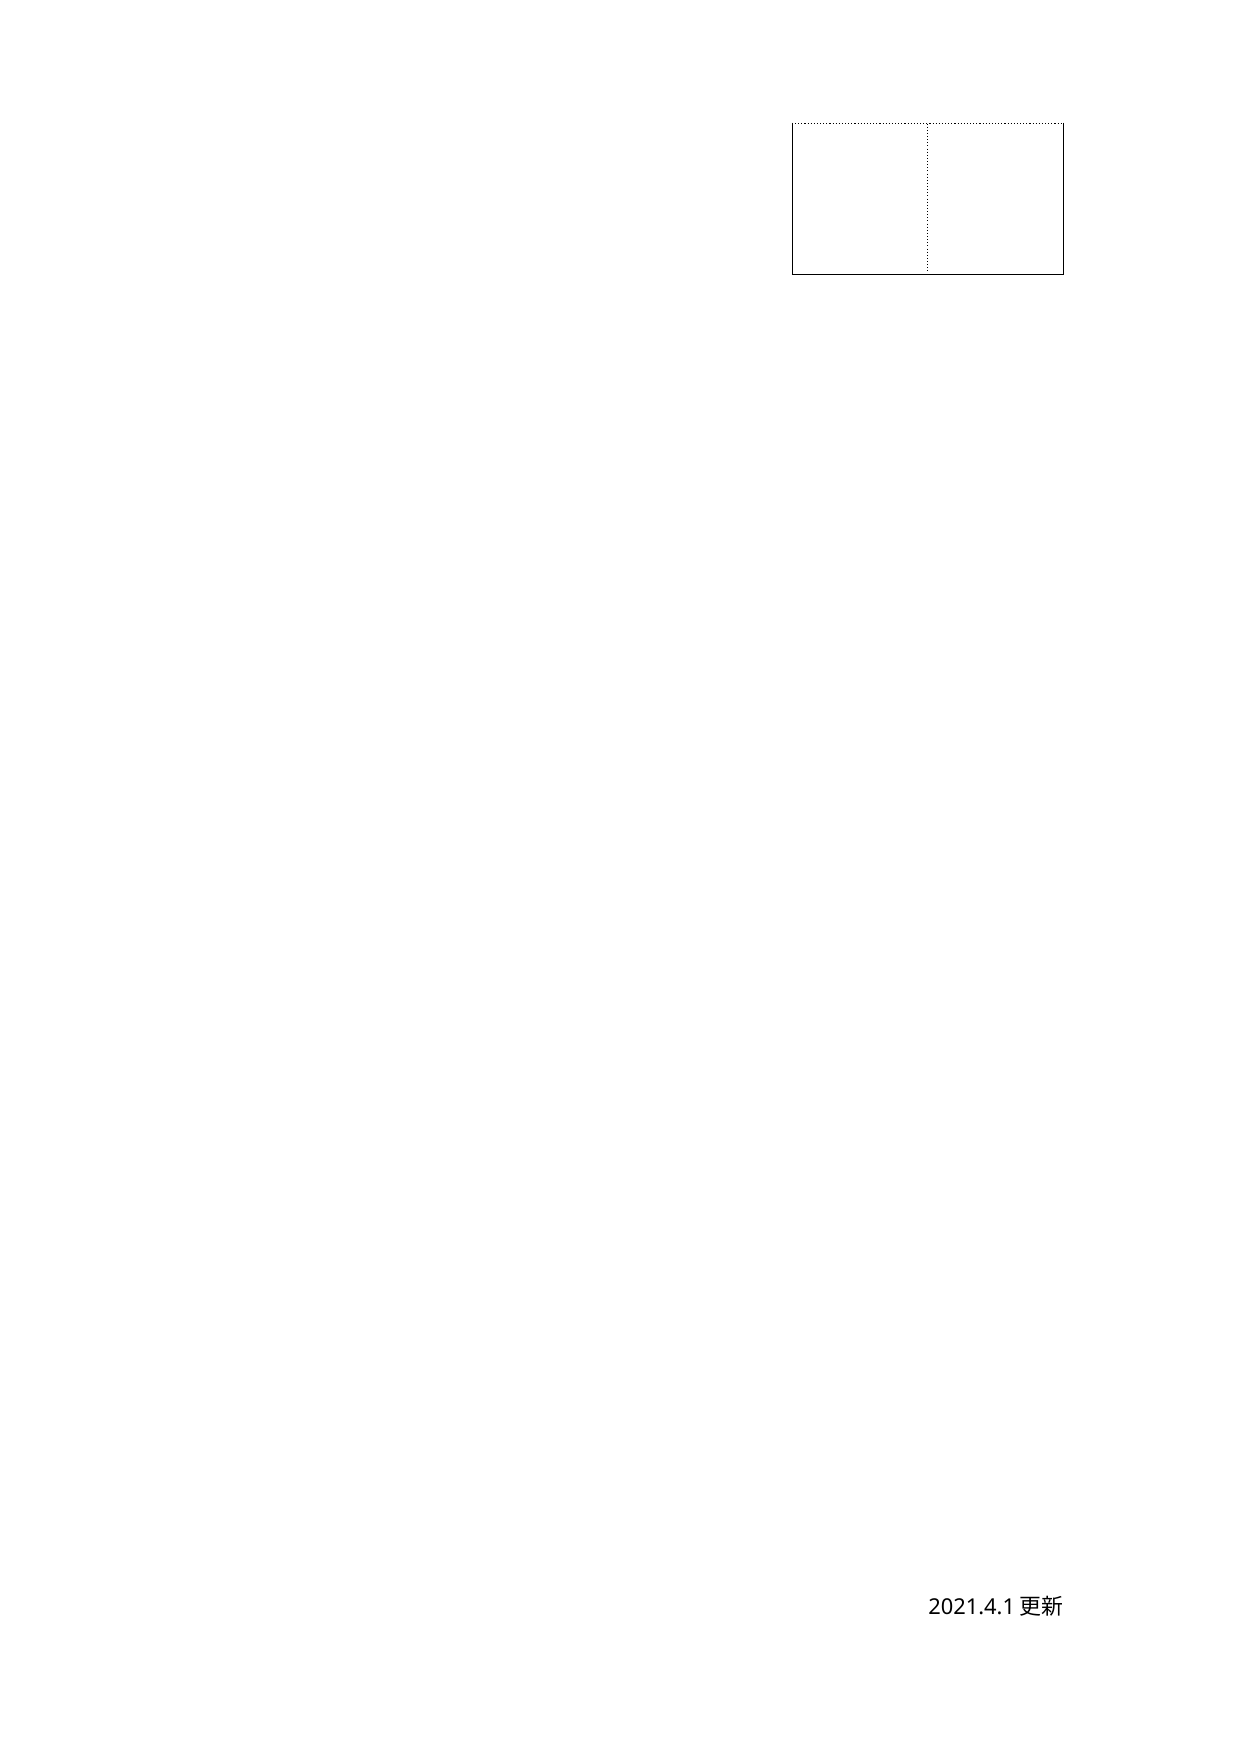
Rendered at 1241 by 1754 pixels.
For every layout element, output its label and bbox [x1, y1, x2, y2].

table_cell [793, 123, 928, 273]
table_cell [928, 123, 1063, 273]
